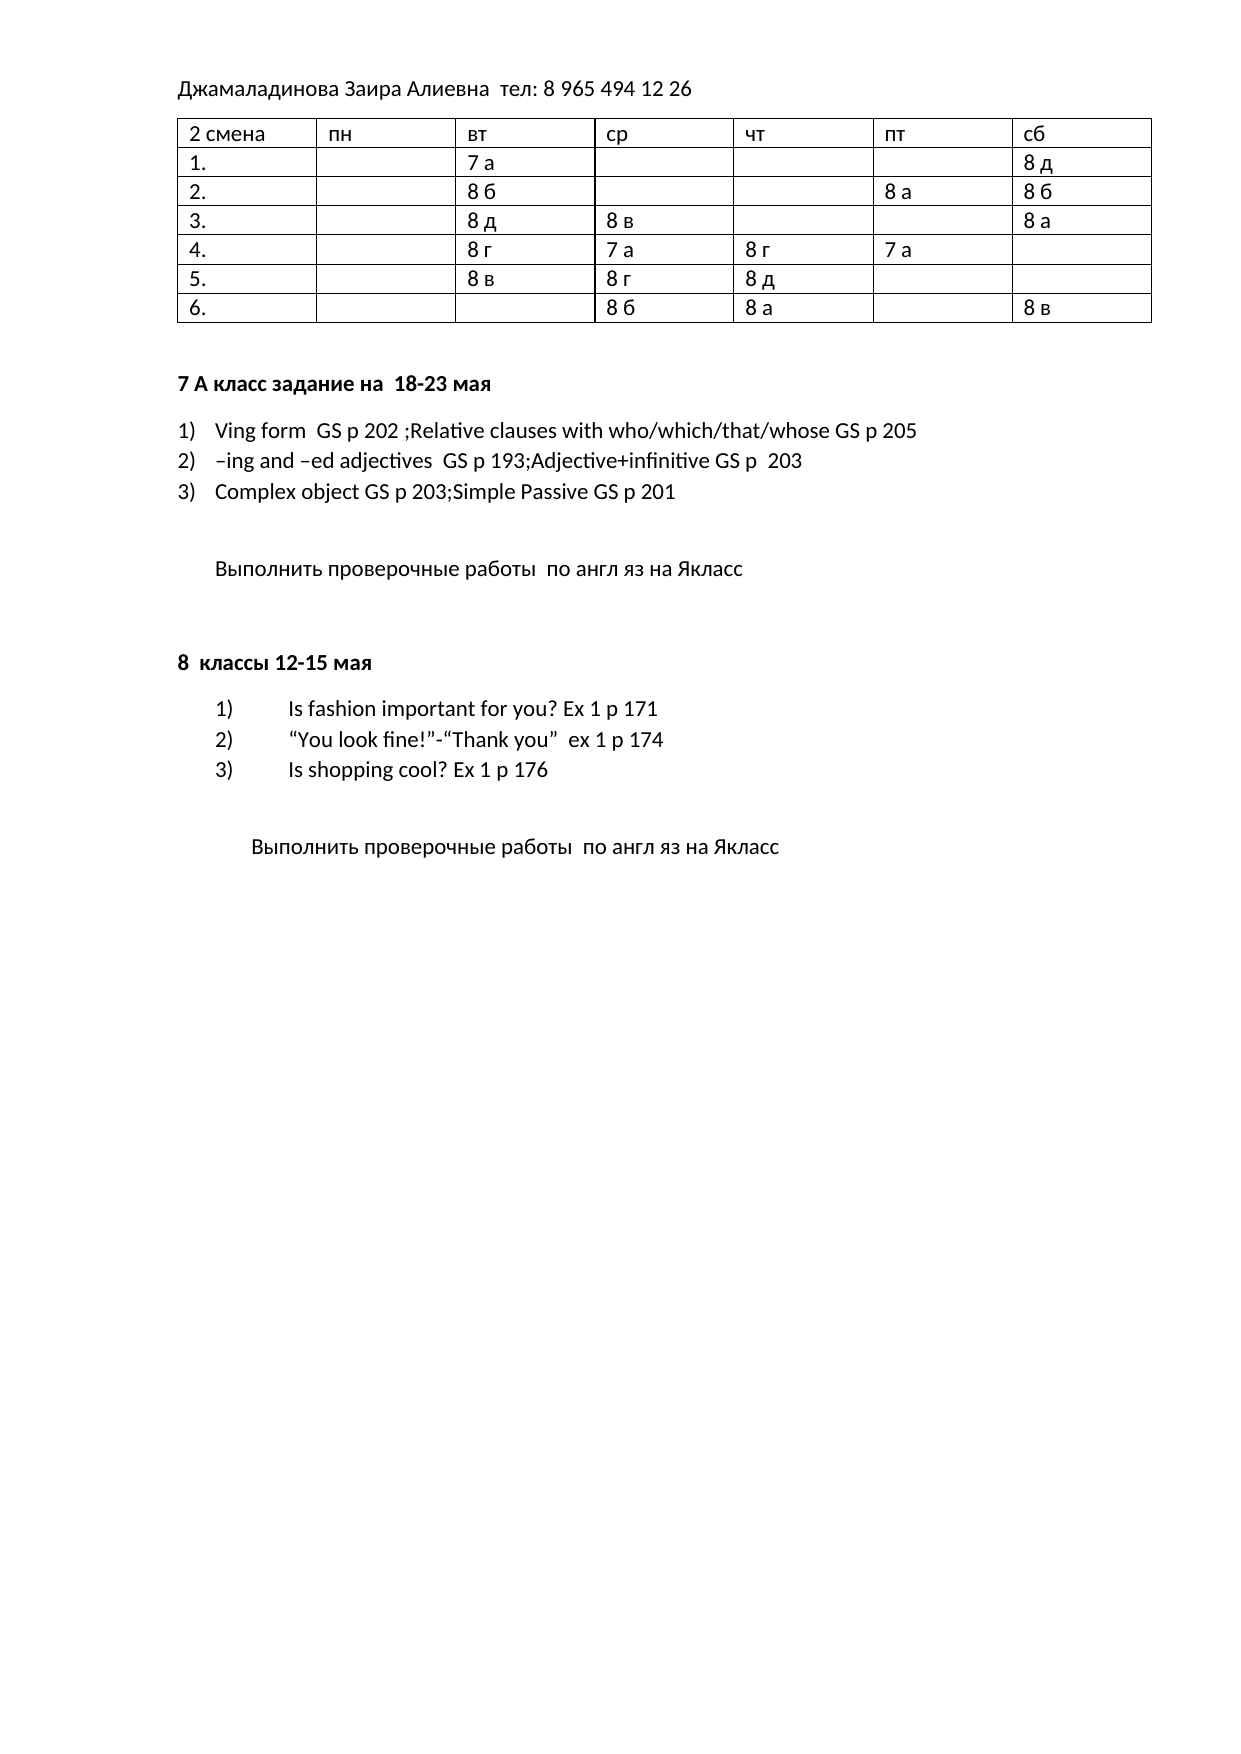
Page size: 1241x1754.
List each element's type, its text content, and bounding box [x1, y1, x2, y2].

table_cell 8 г [734, 235, 873, 263]
table_cell [317, 148, 455, 176]
table_header чт [734, 119, 873, 147]
table_cell [874, 206, 1012, 234]
table_cell 8 а [1013, 206, 1151, 234]
table_cell [317, 206, 455, 234]
table_cell 1. [178, 148, 316, 176]
text Выполнить проверочные работы по англ яз на Якласс [215, 554, 1152, 582]
table_cell 7 а [874, 235, 1012, 263]
text 7 А класс задание на 18-23 мая [177, 369, 1152, 397]
table_cell 5. [178, 265, 316, 292]
table_cell 8 д [1013, 148, 1151, 176]
table_cell 8 в [456, 265, 594, 292]
table_cell [734, 177, 873, 205]
list Ving form GS p 202 ;Relative clauses with who/which/that/whose GS p 205 [177, 416, 1152, 444]
table_cell 8 г [456, 235, 594, 263]
table_cell [317, 235, 455, 263]
table_cell [734, 206, 873, 234]
table_header 2 смена [178, 119, 316, 147]
table_cell 2. [178, 177, 316, 205]
text Выполнить проверочные работы по англ яз на Якласс [177, 832, 1152, 860]
table_cell [1013, 265, 1151, 292]
table_cell 8 в [596, 206, 733, 234]
table_cell [317, 177, 455, 205]
table_cell 6. [178, 294, 316, 322]
table_cell [874, 265, 1012, 292]
table_cell 7 а [596, 235, 733, 263]
table_cell 8 д [734, 265, 873, 292]
table_cell [734, 148, 873, 176]
list –ing and –ed adjectives GS p 193;Adjective+infinitive GS p 203 [177, 447, 1152, 474]
list Is fashion important for you? Ex 1 p 171 [215, 694, 1152, 722]
table_header пт [874, 119, 1012, 147]
table_header вт [456, 119, 594, 147]
table_cell [317, 265, 455, 292]
table_cell 8 б [456, 177, 594, 205]
table_cell [1013, 235, 1151, 263]
table_cell 8 а [734, 294, 873, 322]
table_cell 8 а [874, 177, 1012, 205]
table_cell [456, 294, 594, 322]
table_cell 8 в [1013, 294, 1151, 322]
table_cell 8 д [456, 206, 594, 234]
table_cell [874, 148, 1012, 176]
table_cell [317, 294, 455, 322]
table_cell [874, 294, 1012, 322]
text 8 классы 12-15 мая [177, 648, 1152, 676]
table_cell 8 б [1013, 177, 1151, 205]
table_header пн [317, 119, 455, 147]
table_cell 7 а [456, 148, 594, 176]
table_cell [596, 177, 733, 205]
table_cell 3. [178, 206, 316, 234]
table_cell [596, 148, 733, 176]
table_header ср [596, 119, 733, 147]
table_cell 8 г [596, 265, 733, 292]
list “You look fine!”-“Thank you” ex 1 p 174 [215, 725, 1152, 753]
table_cell 4. [178, 235, 316, 263]
list Complex object GS p 203;Simple Passive GS p 201 [177, 477, 1152, 505]
table_header сб [1013, 119, 1151, 147]
list Is shopping cool? Ex 1 p 176 [215, 755, 1152, 783]
table_cell 8 б [596, 294, 733, 322]
